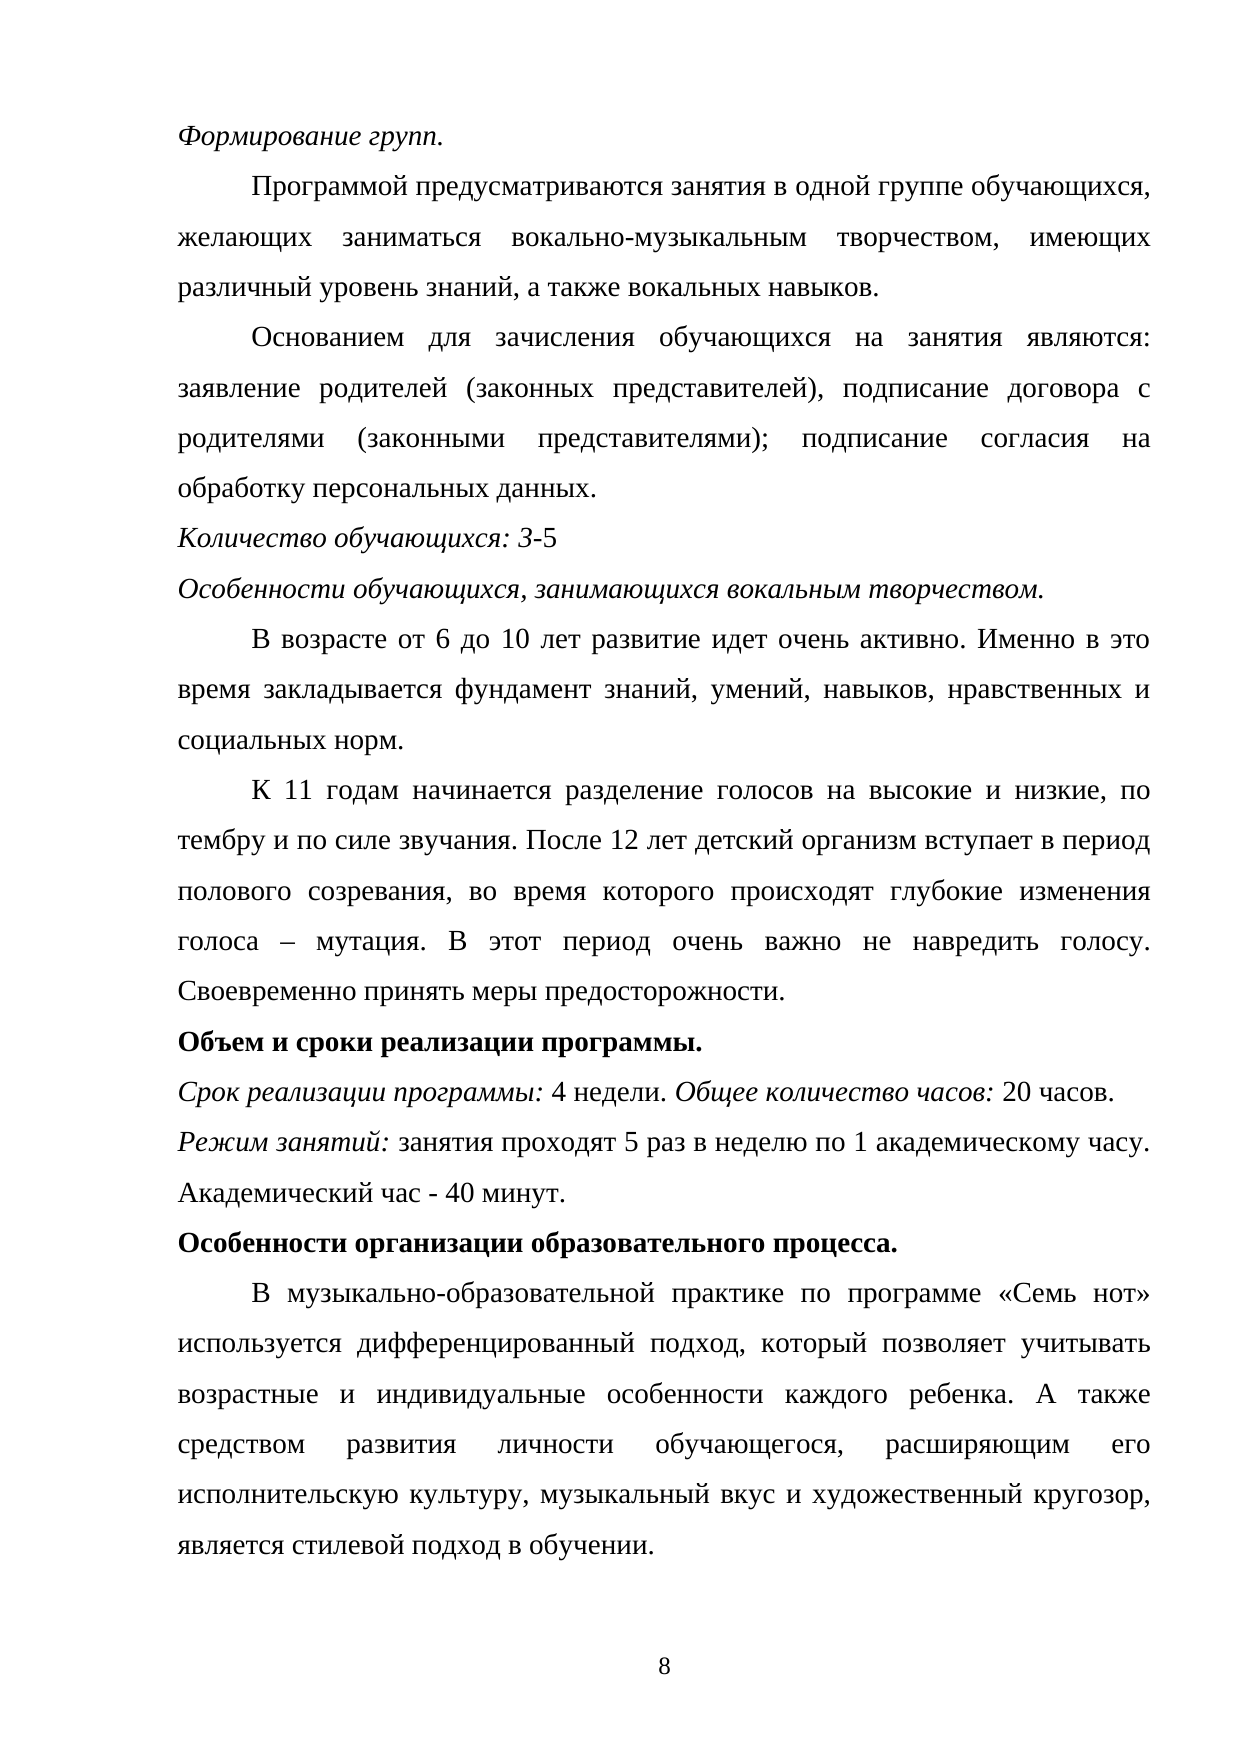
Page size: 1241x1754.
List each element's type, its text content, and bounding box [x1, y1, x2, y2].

text Особенности обучающихся, занимающихся вокальным творчеством. [177, 571, 1152, 604]
text Режим занятий: занятия проходят 5 раз в неделю по 1 академическому часу. Академический час - 40 минут. [177, 1124, 1152, 1208]
text Основанием для зачисления обучающихся на занятия являются: заявление родителей (законных представителей), подписание договора с родителями (законными представителями); подписание согласия на обработку персональных данных. [177, 319, 1152, 504]
text Срок реализации программы: 4 недели. Общее количество часов: 20 часов. [177, 1074, 1152, 1108]
text Формирование групп. [177, 118, 1152, 152]
text Программой предусматриваются занятия в одной группе обучающихся, желающих заниматься вокально-музыкальным творчеством, имеющих различный уровень знаний, а также вокальных навыков. [177, 168, 1152, 303]
text Количество обучающихся: 3-5 [177, 521, 1152, 554]
text В музыкально-образовательной практике по программе «Семь нот» используется дифференцированный подход, который позволяет учитывать возрастные и индивидуальные особенности каждого ребенка. А также средством развития личности обучающегося, расширяющим его исполнительскую культуру, музыкальный вкус и художественный кругозор, является стилевой подход в обучении. [177, 1275, 1152, 1560]
text Особенности организации образовательного процесса. [177, 1225, 1152, 1258]
text В возрасте от 6 до 10 лет развитие идет очень активно. Именно в это время закладывается фундамент знаний, умений, навыков, нравственных и социальных норм. [177, 621, 1152, 755]
text К 11 годам начинается разделение голосов на высокие и низкие, по тембру и по силе звучания. После 12 лет детский организм вступает в период полового созревания, во время которого происходят глубокие изменения голоса – мутация. В этот период очень важно не навредить голосу. Своевременно принять меры предосторожности. [177, 772, 1152, 1007]
text Объем и сроки реализации программы. [177, 1024, 1152, 1057]
